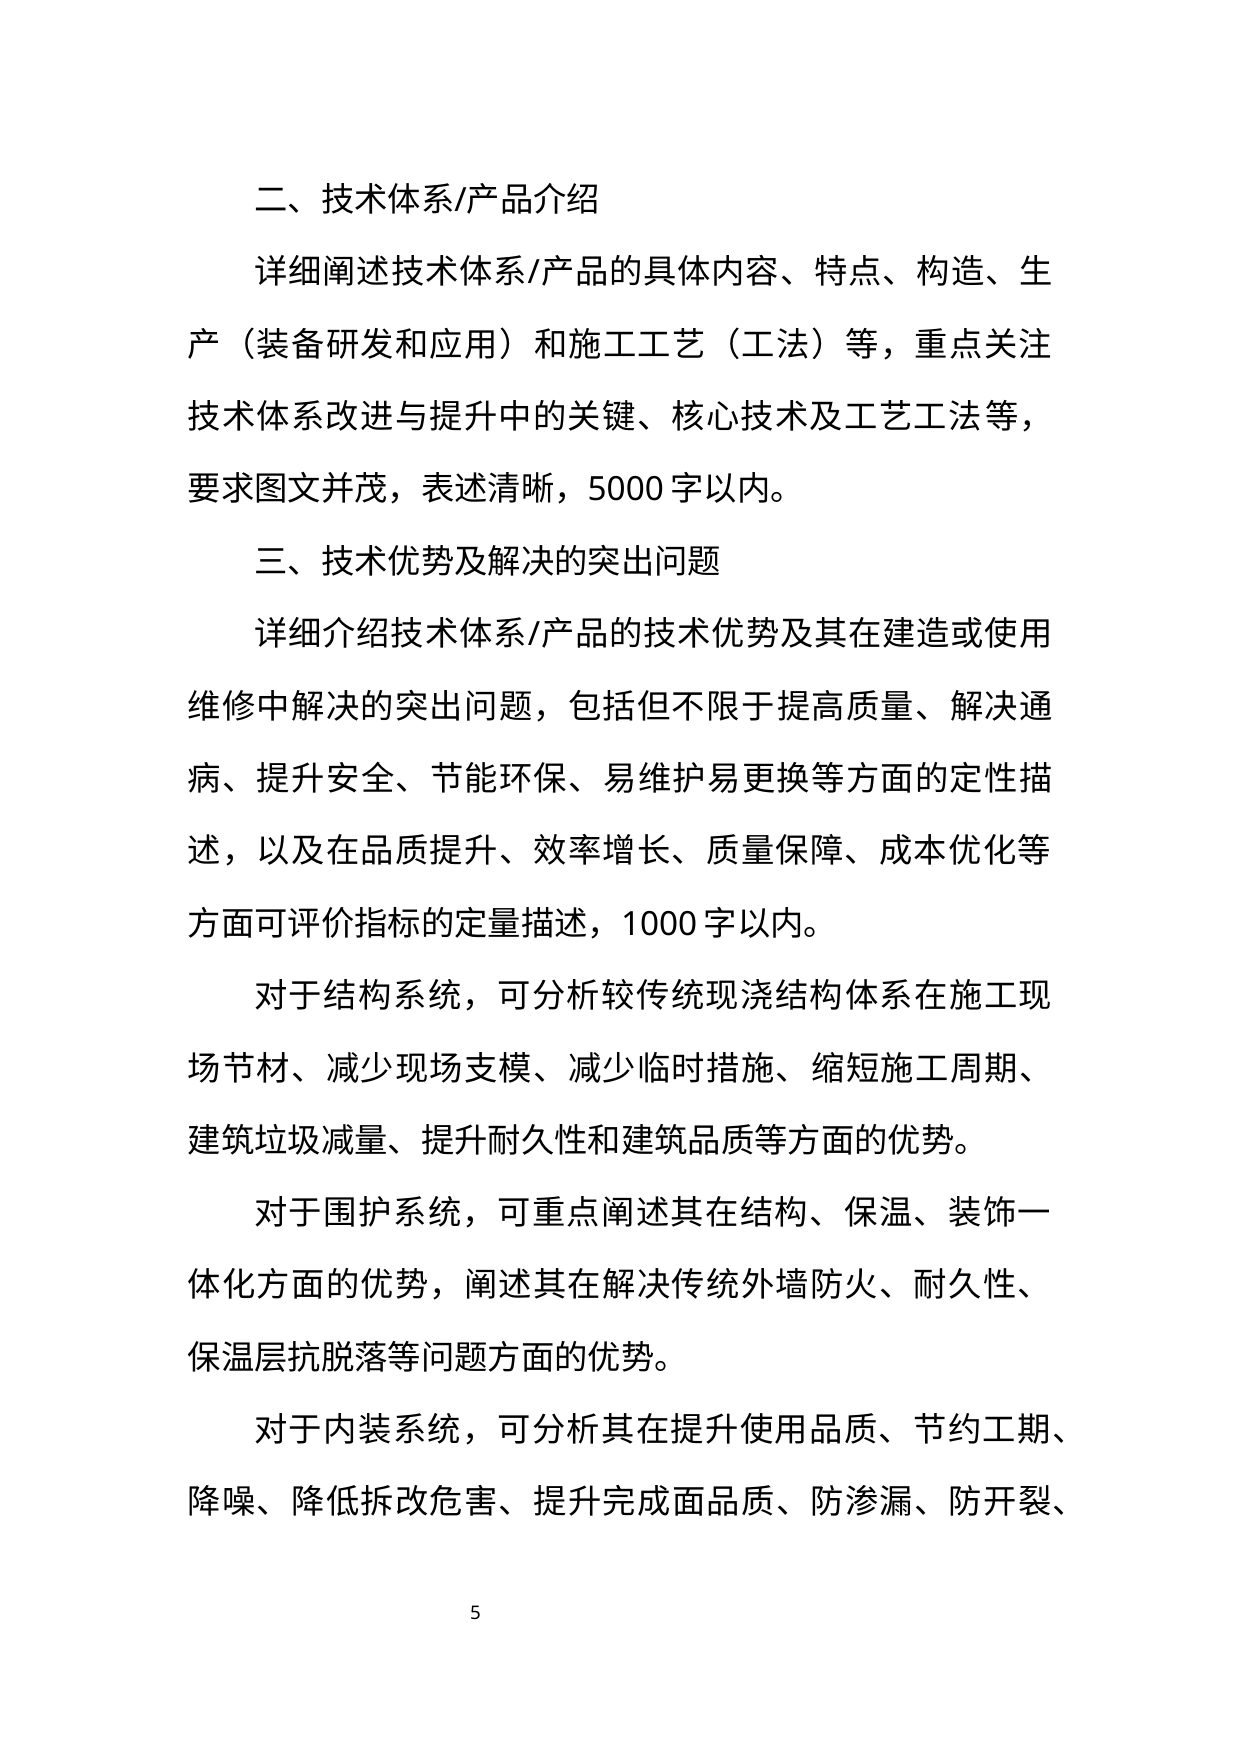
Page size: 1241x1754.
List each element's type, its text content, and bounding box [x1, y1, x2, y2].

subtitle 三、技术优势及解决的突出问题 [187, 535, 1053, 583]
subtitle 二、技术体系/产品介绍 [187, 172, 1053, 221]
text 对于结构系统，可分析较传统现浇结构体系在施工现场节材、减少现场支模、减少临时措施、缩短施工周期、建筑垃圾减量、提升耐久性和建筑品质等方面的优势。 [187, 969, 1053, 1162]
text 详细介绍技术体系/产品的技术优势及其在建造或使用维修中解决的突出问题，包括但不限于提高质量、解决通病、提升安全、节能环保、易维护易更换等方面的定性描述，以及在品质提升、效率增长、质量保障、成本优化等方面可评价指标的定量描述，1000字以内。 [187, 607, 1053, 945]
text 对于围护系统，可重点阐述其在结构、保温、装饰一体化方面的优势，阐述其在解决传统外墙防火、耐久性、保温层抗脱落等问题方面的优势。 [187, 1186, 1053, 1379]
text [187, 1403, 1053, 1523]
text 详细阐述技术体系/产品的具体内容、特点、构造、生产（装备研发和应用）和施工工艺（工法）等，重点关注技术体系改进与提升中的关键、核心技术及工艺工法等，要求图文并茂，表述清晰，5000字以内。 [187, 245, 1053, 511]
